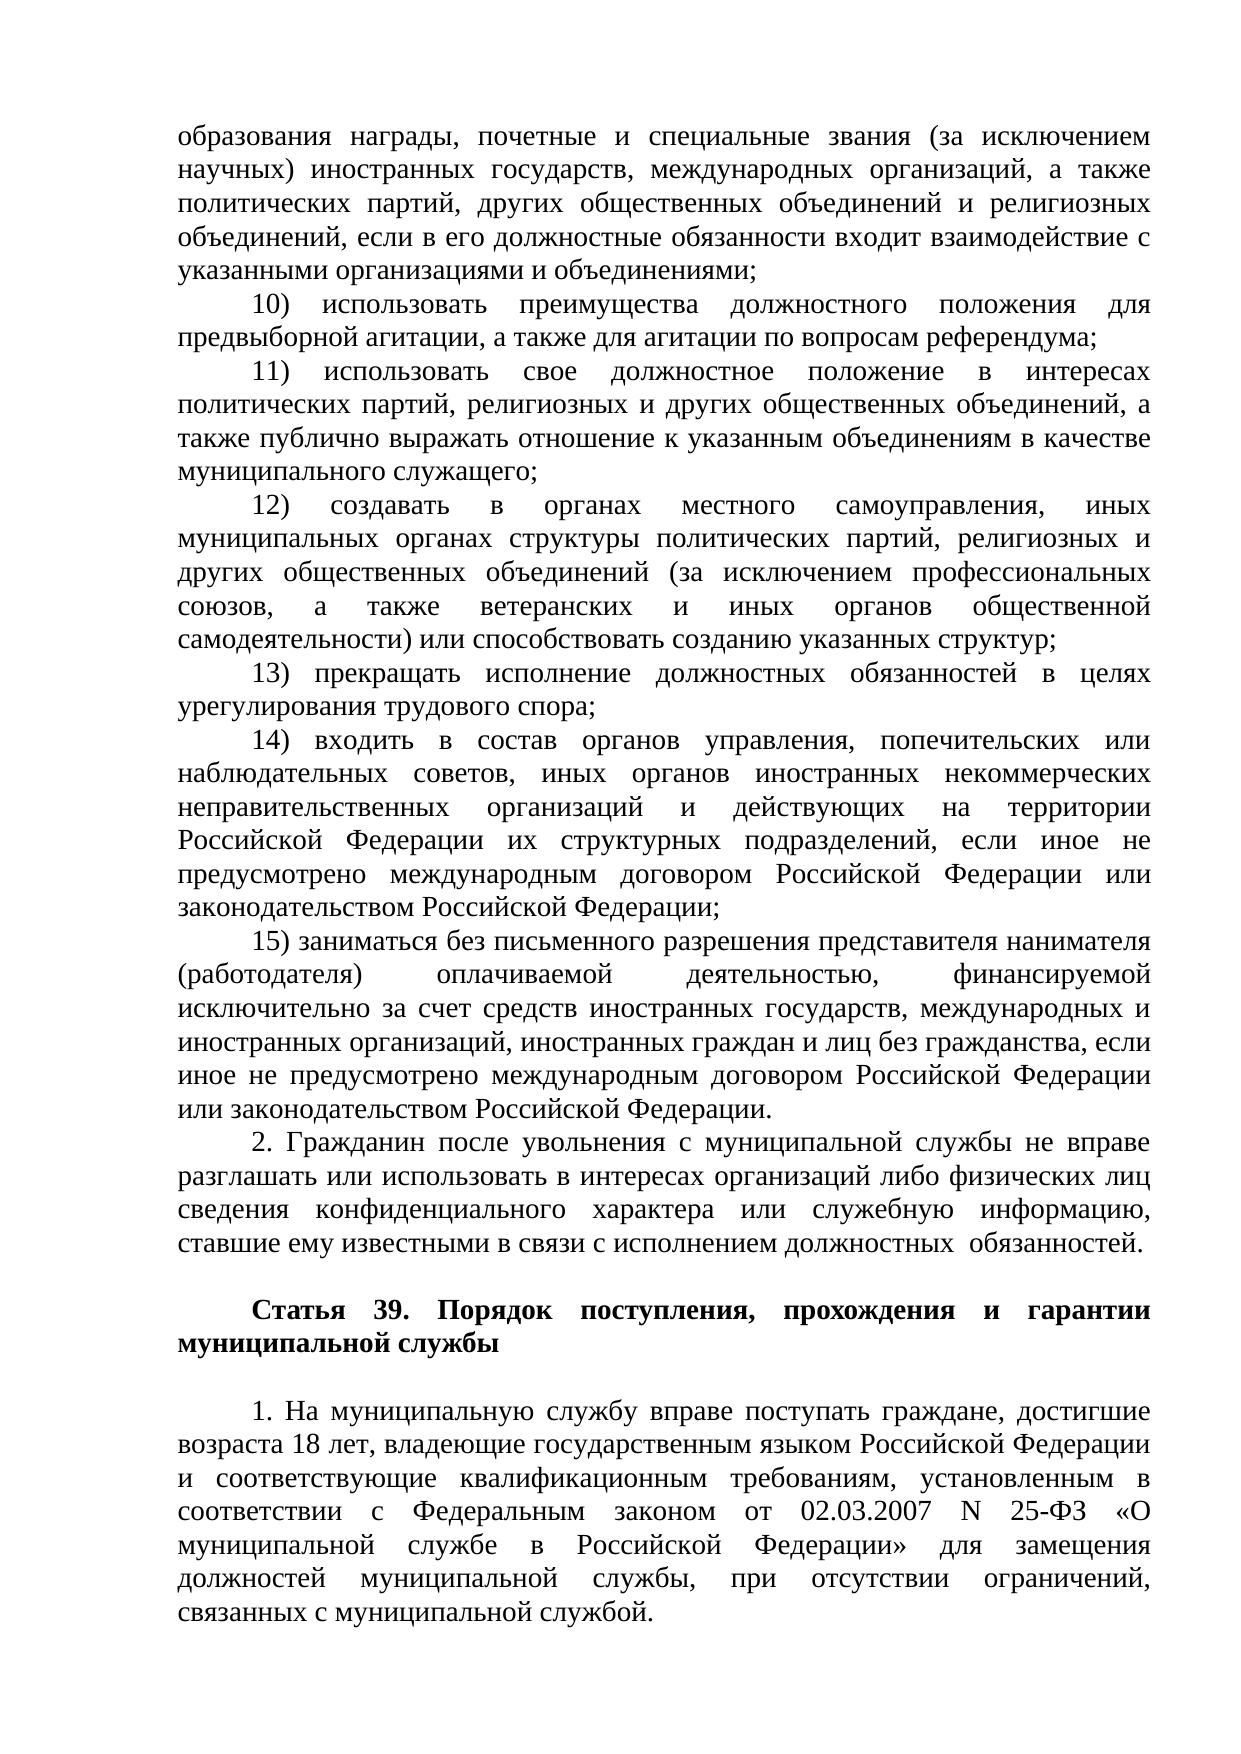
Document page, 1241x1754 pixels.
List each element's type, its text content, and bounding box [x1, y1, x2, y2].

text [177, 118, 1152, 286]
text 10) использовать преимущества должностного положения для предвыборной агитации, а также для агитации по вопросам референдума; [177, 286, 1152, 353]
text Статья 39. Порядок поступления, прохождения и гарантии муниципальной службы [177, 1292, 1152, 1359]
text 11) использовать свое должностное положение в интересах политических партий, религиозных и других общественных объединений, а также публично выражать отношение к указанным объединениям в качестве муниципального служащего; [177, 353, 1152, 487]
text 13) прекращать исполнение должностных обязанностей в целях урегулирования трудового спора; [177, 655, 1152, 722]
text 2. Гражданин после увольнения с муниципальной службы не вправе разглашать или использовать в интересах организаций либо физических лиц сведения конфиденциального характера или служебную информацию, ставшие ему известными в связи с исполнением должностных обязанностей. [177, 1124, 1152, 1258]
text 14) входить в состав органов управления, попечительских или наблюдательных советов, иных органов иностранных некоммерческих неправительственных организаций и действующих на территории Российской Федерации их структурных подразделений, если иное не предусмотрено международным договором Российской Федерации или законодательством Российской Федерации; [177, 722, 1152, 923]
text 1. На муниципальную службу вправе поступать граждане, достигшие возраста 18 лет, владеющие государственным языком Российской Федерации и соответствующие квалификационным требованиям, установленным в соответствии с Федеральным законом от 02.03.2007 N 25-ФЗ «О муниципальной службе в Российской Федерации» для замещения должностей муниципальной службы, при отсутствии ограничений, связанных с муниципальной службой. [177, 1393, 1152, 1627]
text 12) создавать в органах местного самоуправления, иных муниципальных органах структуры политических партий, религиозных и других общественных объединений (за исключением профессиональных союзов, а также ветеранских и иных органов общественной самодеятельности) или способствовать созданию указанных структур; [177, 487, 1152, 655]
text 15) заниматься без письменного разрешения представителя нанимателя (работодателя) оплачиваемой деятельностью, финансируемой исключительно за счет средств иностранных государств, международных и иностранных организаций, иностранных граждан и лиц без гражданства, если иное не предусмотрено международным договором Российской Федерации или законодательством Российской Федерации. [177, 923, 1152, 1124]
